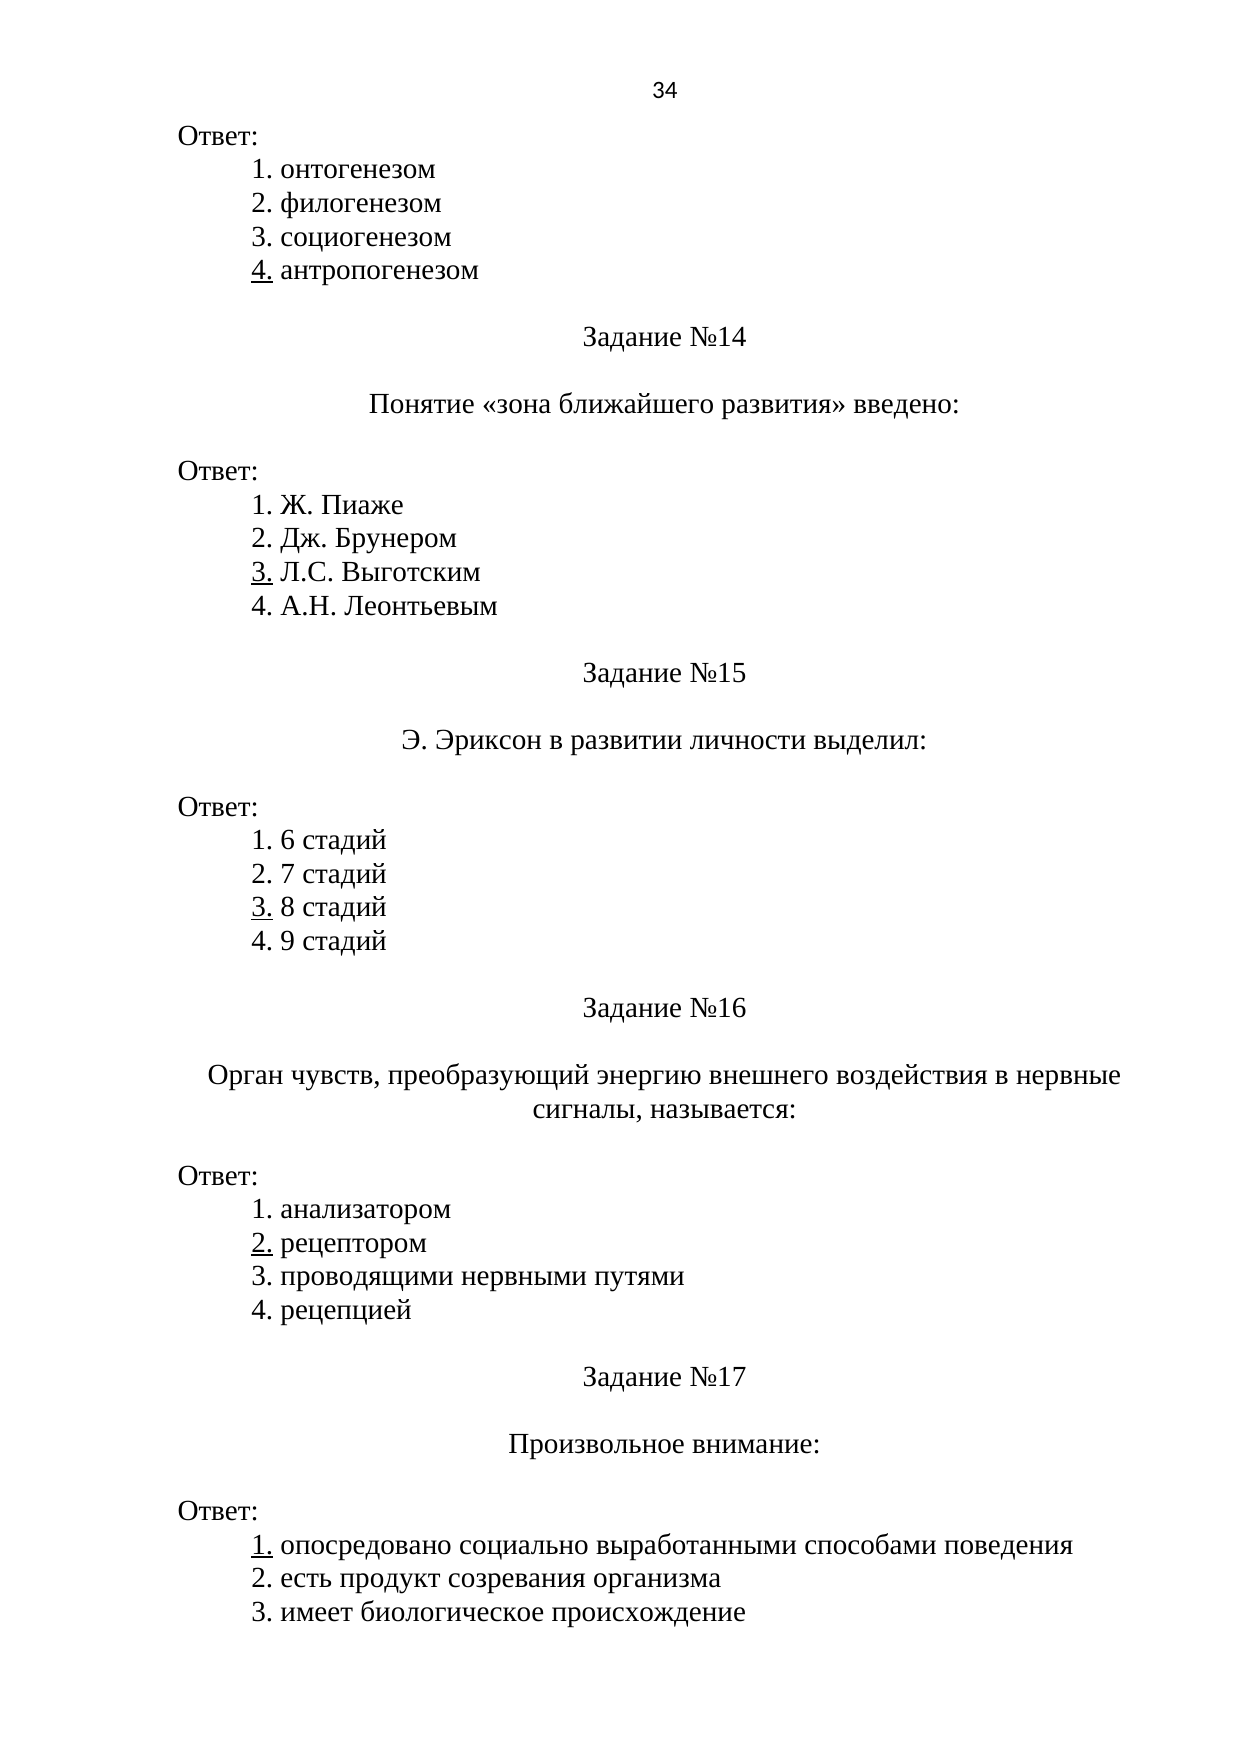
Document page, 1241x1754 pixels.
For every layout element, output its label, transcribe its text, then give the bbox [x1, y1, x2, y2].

text Понятие «зона ближайшего развития» введено: [177, 386, 1152, 420]
text Произвольное внимание: [177, 1426, 1152, 1460]
text 1. Ж. Пиаже [177, 487, 1152, 521]
text 4. 9 стадий [177, 923, 1152, 957]
text 1. опосредовано социально выработанными способами поведения [177, 1527, 1152, 1560]
text Э. Эриксон в развитии личности выделил: [177, 722, 1152, 755]
text 2. 7 стадий [177, 856, 1152, 889]
text 2. Дж. Брунером [177, 521, 1152, 554]
text Задание №17 [177, 1359, 1152, 1393]
text 2. есть продукт созревания организма [177, 1560, 1152, 1594]
text 3. имеет биологическое происхождение [177, 1594, 1152, 1627]
text 4. А.Н. Леонтьевым [177, 588, 1152, 621]
text Орган чувств, преобразующий энергию внешнего воздействия в нервные сигналы, называется: [177, 1057, 1152, 1124]
text Ответ: [177, 118, 1152, 152]
text 4. рецепцией [177, 1292, 1152, 1326]
text Ответ: [177, 453, 1152, 487]
text 3. социогенезом [177, 219, 1152, 252]
text Ответ: [177, 1158, 1152, 1191]
text 3. 8 стадий [177, 889, 1152, 923]
text 4. антропогенезом [177, 252, 1152, 286]
text 2. филогенезом [177, 185, 1152, 219]
text 1. онтогенезом [177, 152, 1152, 185]
text Ответ: [177, 789, 1152, 822]
text 3. Л.С. Выготским [177, 554, 1152, 588]
text 2. рецептором [177, 1225, 1152, 1258]
text Задание №14 [177, 319, 1152, 353]
text 1. анализатором [177, 1191, 1152, 1225]
text Задание №16 [177, 990, 1152, 1024]
text Ответ: [177, 1493, 1152, 1527]
text 1. 6 стадий [177, 822, 1152, 856]
text 3. проводящими нервными путями [177, 1258, 1152, 1292]
text Задание №15 [177, 655, 1152, 688]
